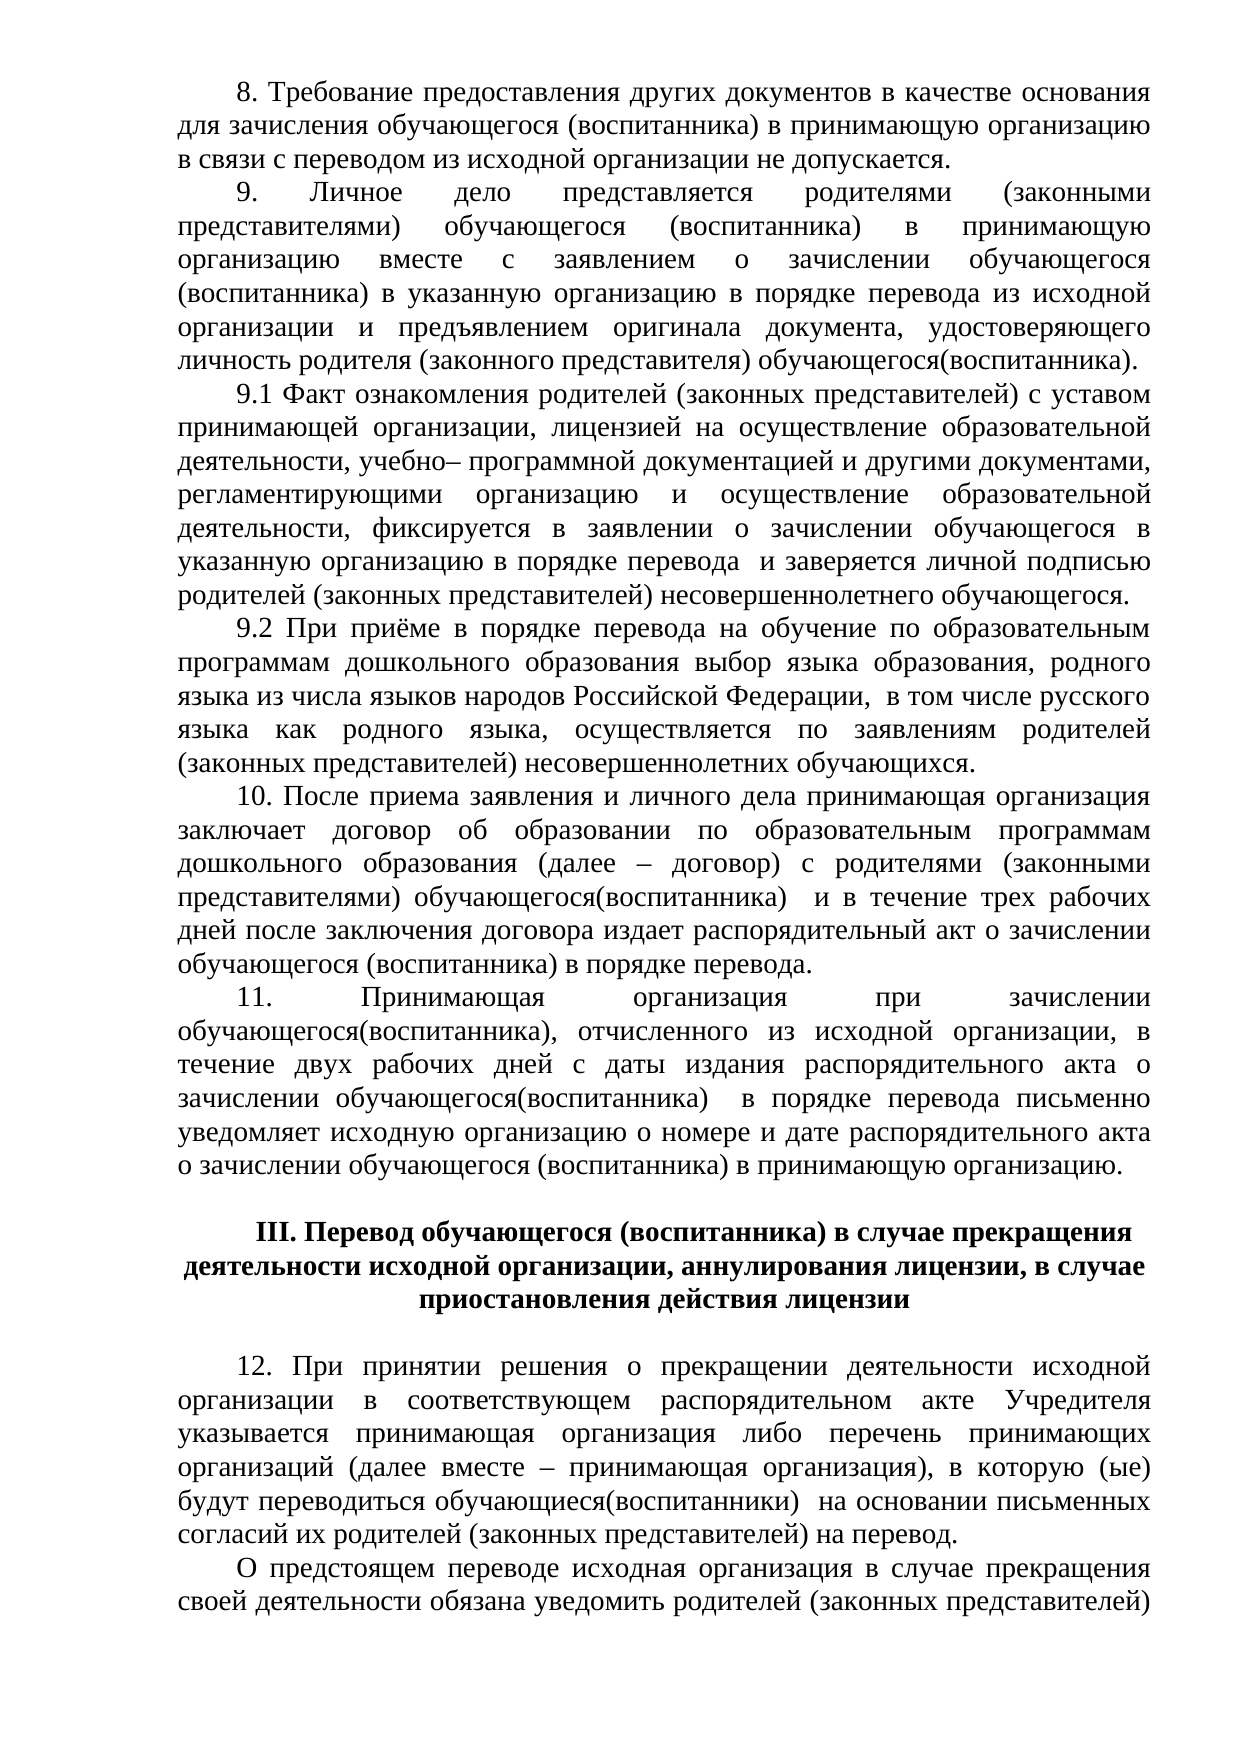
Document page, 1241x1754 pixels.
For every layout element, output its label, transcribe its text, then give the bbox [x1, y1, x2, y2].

text 8. Требование предоставления других документов в качестве основания для зачисления обучающегося (воспитанника) в принимающую организацию в связи с переводом из исходной организации не допускается. [177, 74, 1152, 174]
text III. Перевод обучающегося (воспитанника) в случае прекращения деятельности исходной организации, аннулирования лицензии, в случае приостановления действия лицензии [177, 1214, 1152, 1315]
text 11. Принимающая организация при зачислении обучающегося(воспитанника), отчисленного из исходной организации, в течение двух рабочих дней с даты издания распорядительного акта о зачислении обучающегося(воспитанника) в порядке перевода письменно уведомляет исходную организацию о номере и дате распорядительного акта о зачислении обучающегося (воспитанника) в принимающую организацию. [177, 979, 1152, 1181]
text 12. При принятии решения о прекращении деятельности исходной организации в соответствующем распорядительном акте Учредителя указывается принимающая организация либо перечень принимающих организаций (далее вместе – принимающая организация), в которую (ые) будут переводиться обучающиеся(воспитанники) на основании письменных согласий их родителей (законных представителей) на перевод. [177, 1348, 1152, 1550]
text 9.2 При приёме в порядке перевода на обучение по образовательным программам дошкольного образования выбор языка образования, родного языка из числа языков народов Российской Федерации, в том числе русского языка как родного языка, осуществляется по заявлениям родителей (законных представителей) несовершеннолетних обучающихся. [177, 611, 1152, 778]
text 10. После приема заявления и личного дела принимающая организация заключает договор об образовании по образовательным программам дошкольного образования (далее – договор) с родителями (законными представителями) обучающегося(воспитанника) и в течение трех рабочих дней после заключения договора издает распорядительный акт о зачислении обучающегося (воспитанника) в порядке перевода. [177, 778, 1152, 979]
text 9.1 Факт ознакомления родителей (законных представителей) с уставом принимающей организации, лицензией на осуществление образовательной деятельности, учебно– программной документацией и другими документами, регламентирующими организацию и осуществление образовательной деятельности, фиксируется в заявлении о зачислении обучающегося в указанную организацию в порядке перевода и заверяется личной подписью родителей (законных представителей) несовершеннолетнего обучающегося. [177, 376, 1152, 611]
text 9. Личное дело представляется родителями (законными представителями) обучающегося (воспитанника) в принимающую организацию вместе с заявлением о зачислении обучающегося (воспитанника) в указанную организацию в порядке перевода из исходной организации и предъявлением оригинала документа, удостоверяющего личность родителя (законного представителя) обучающегося(воспитанника). [177, 174, 1152, 376]
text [177, 1550, 1152, 1617]
